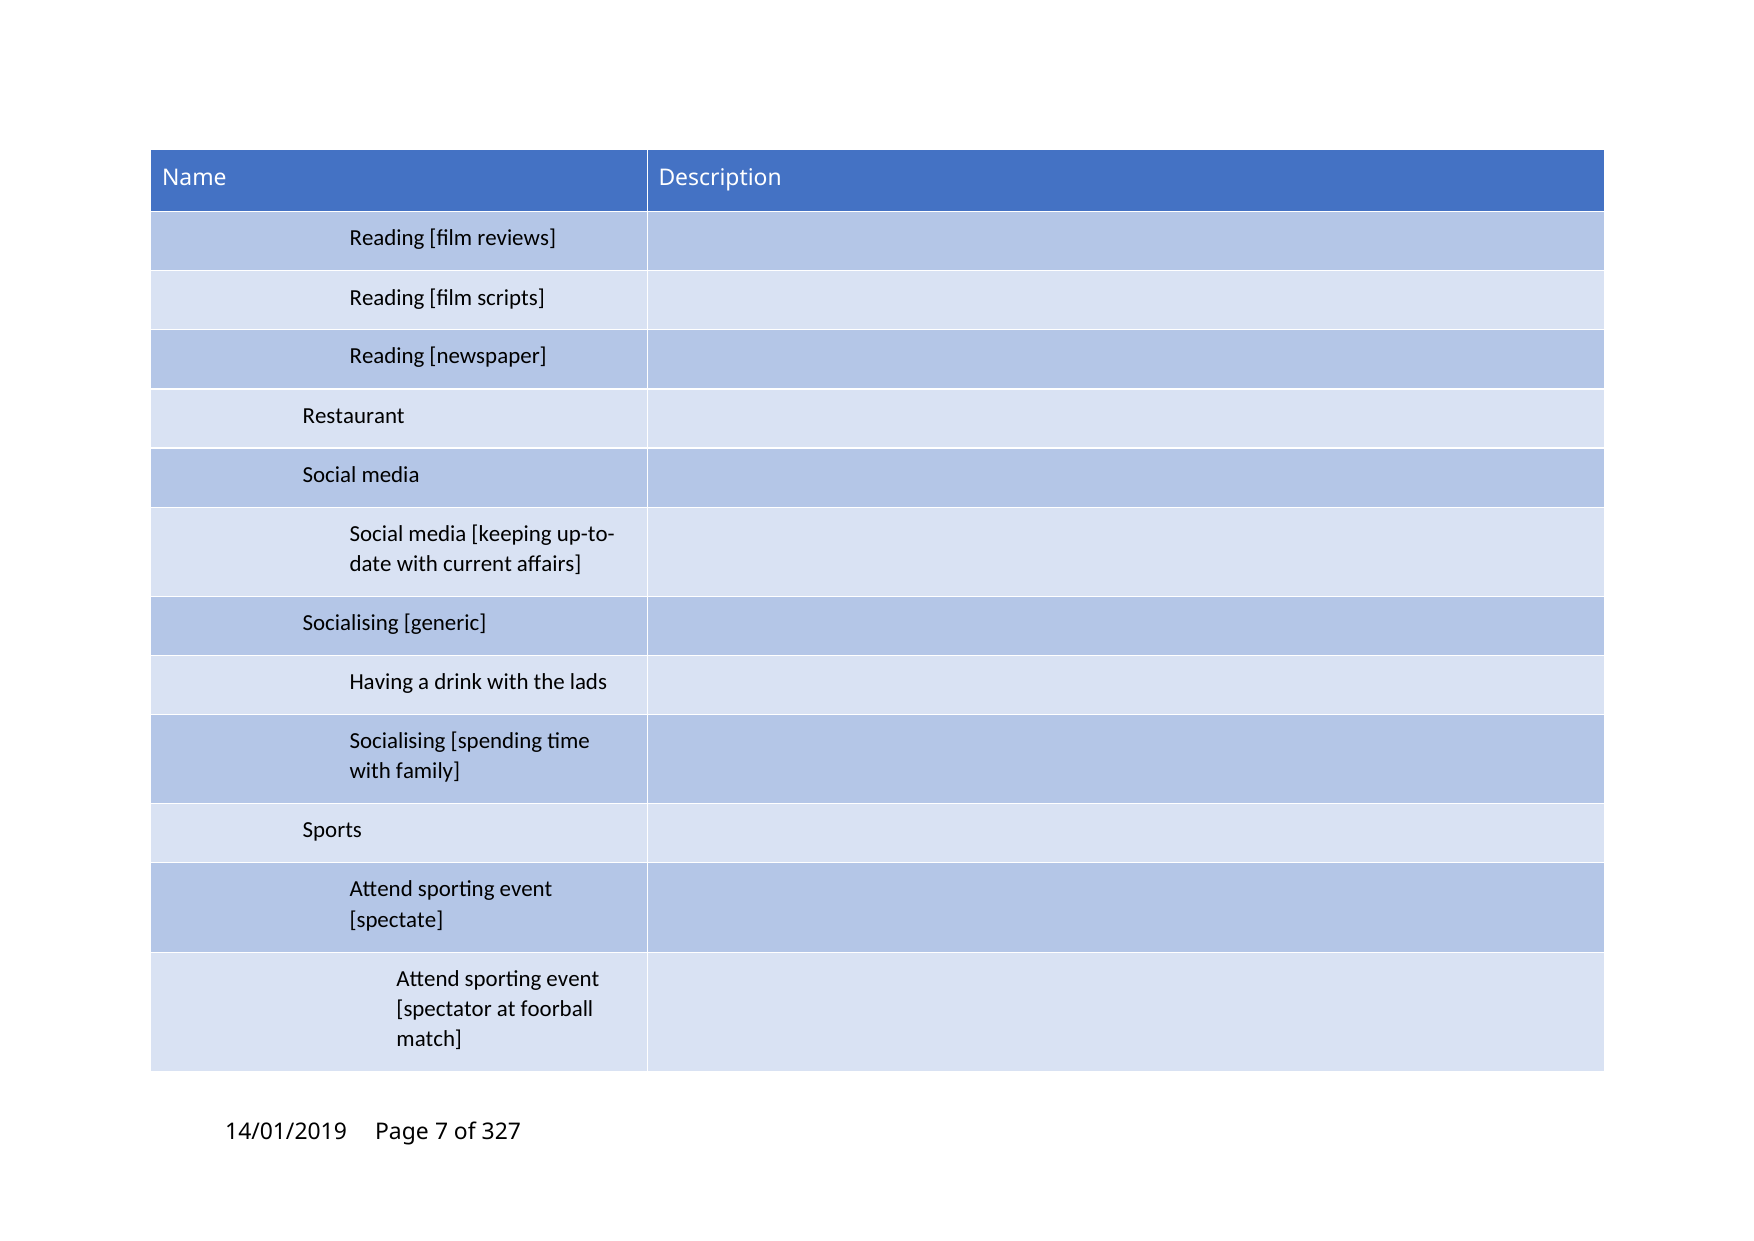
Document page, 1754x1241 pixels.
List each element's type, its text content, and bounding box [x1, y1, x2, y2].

table_cell [648, 390, 1604, 447]
table_cell [648, 271, 1604, 329]
table_cell Socialising [spending time with family] [151, 715, 647, 803]
table_cell Reading [film reviews] [151, 212, 647, 270]
table_cell [648, 212, 1604, 270]
table_cell Socialising [generic] [151, 597, 647, 655]
table_cell Social media [keeping up-to-date with current affairs] [151, 508, 647, 596]
table_cell Reading [newspaper] [151, 330, 647, 388]
table_cell Attend sporting event [spectator at foorball match] [151, 953, 647, 1071]
table_header Name [151, 150, 647, 211]
table_header Description [648, 150, 1604, 211]
table_cell Sports [151, 804, 647, 862]
table_cell Restaurant [151, 390, 647, 447]
table_cell [648, 597, 1604, 655]
table_cell Social media [151, 449, 647, 507]
table_cell [648, 508, 1604, 596]
table_cell [648, 656, 1604, 714]
table_cell [648, 449, 1604, 507]
table_cell [648, 863, 1604, 952]
table_cell [648, 330, 1604, 388]
table_cell Having a drink with the lads [151, 656, 647, 714]
table_cell Attend sporting event [spectate] [151, 863, 647, 952]
table_cell [648, 953, 1604, 1071]
table_cell [648, 804, 1604, 862]
table_cell [648, 715, 1604, 803]
table_cell Reading [film scripts] [151, 271, 647, 329]
